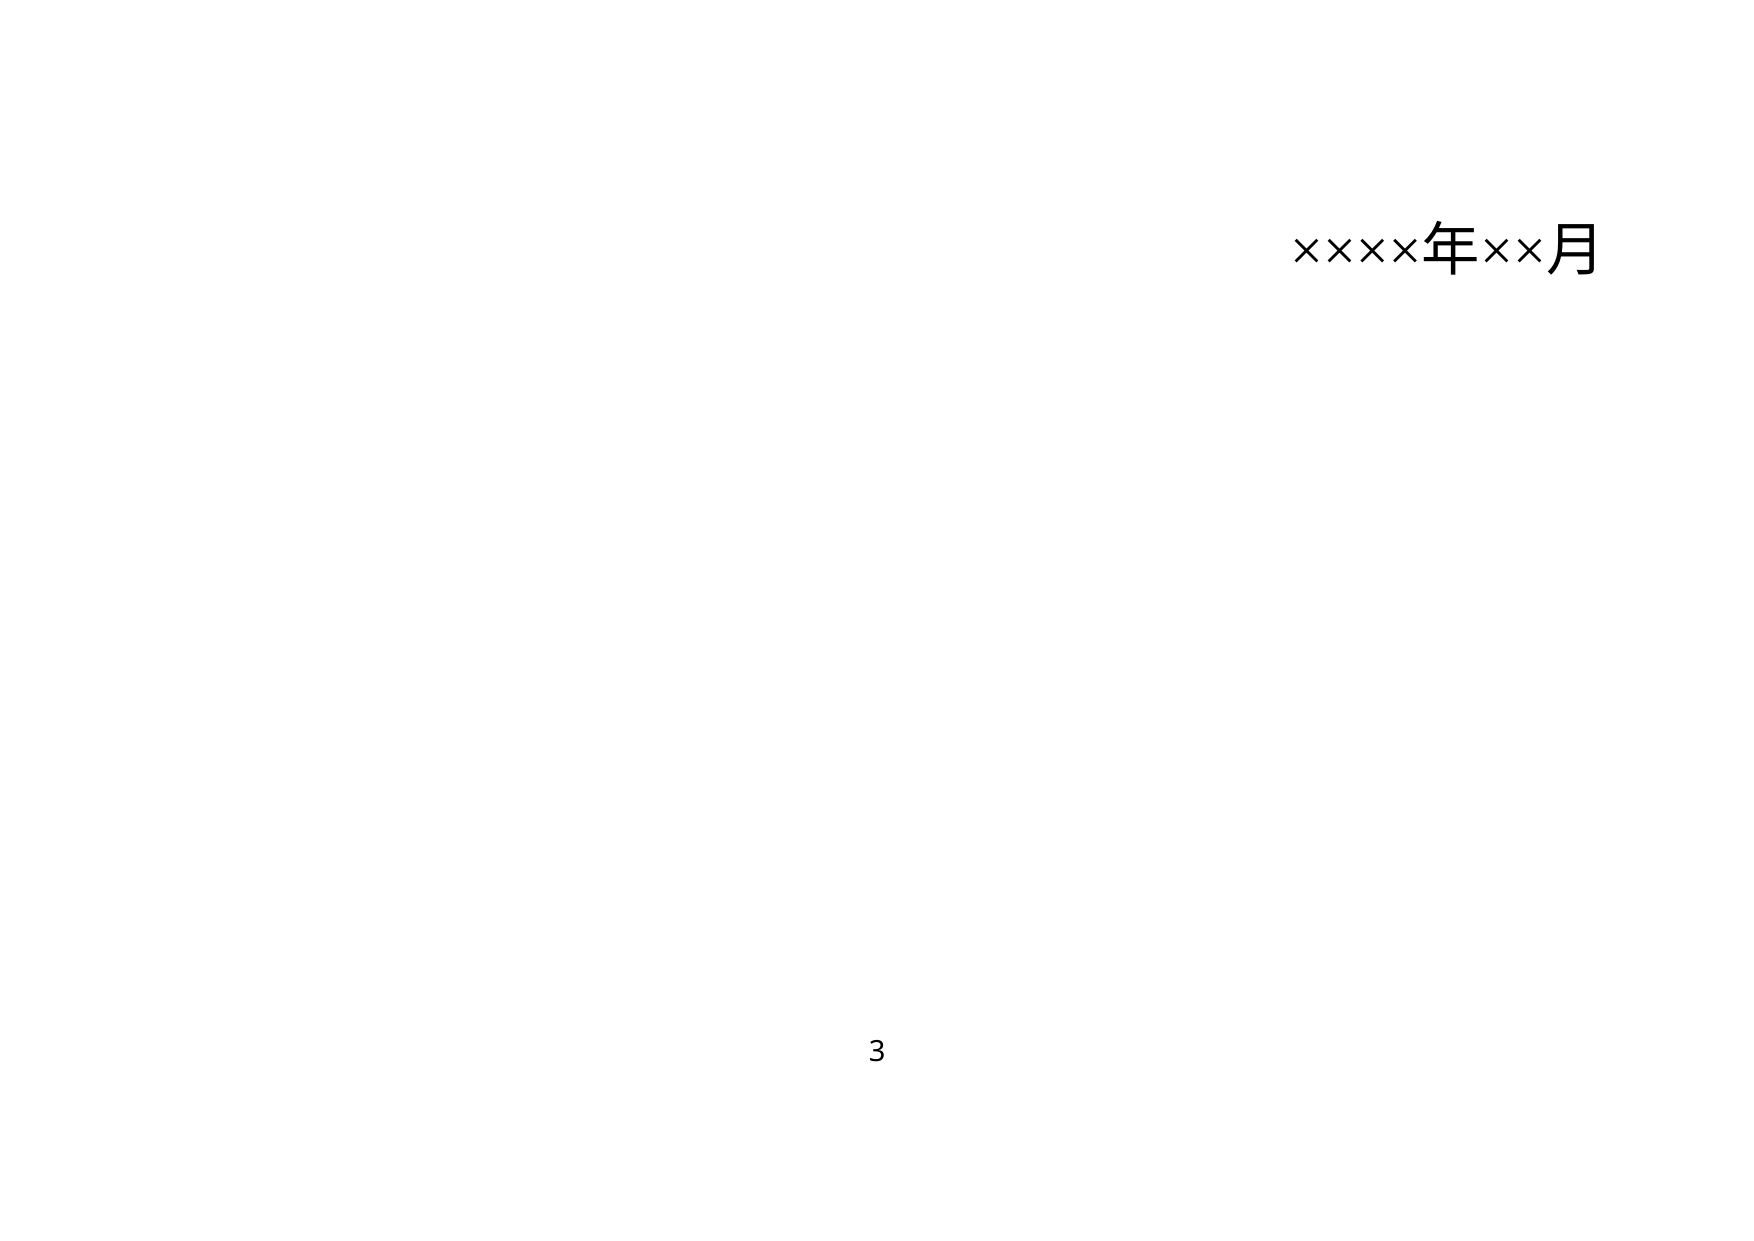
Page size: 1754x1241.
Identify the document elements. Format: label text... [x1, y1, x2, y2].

text ××××年××月 [150, 202, 1604, 287]
